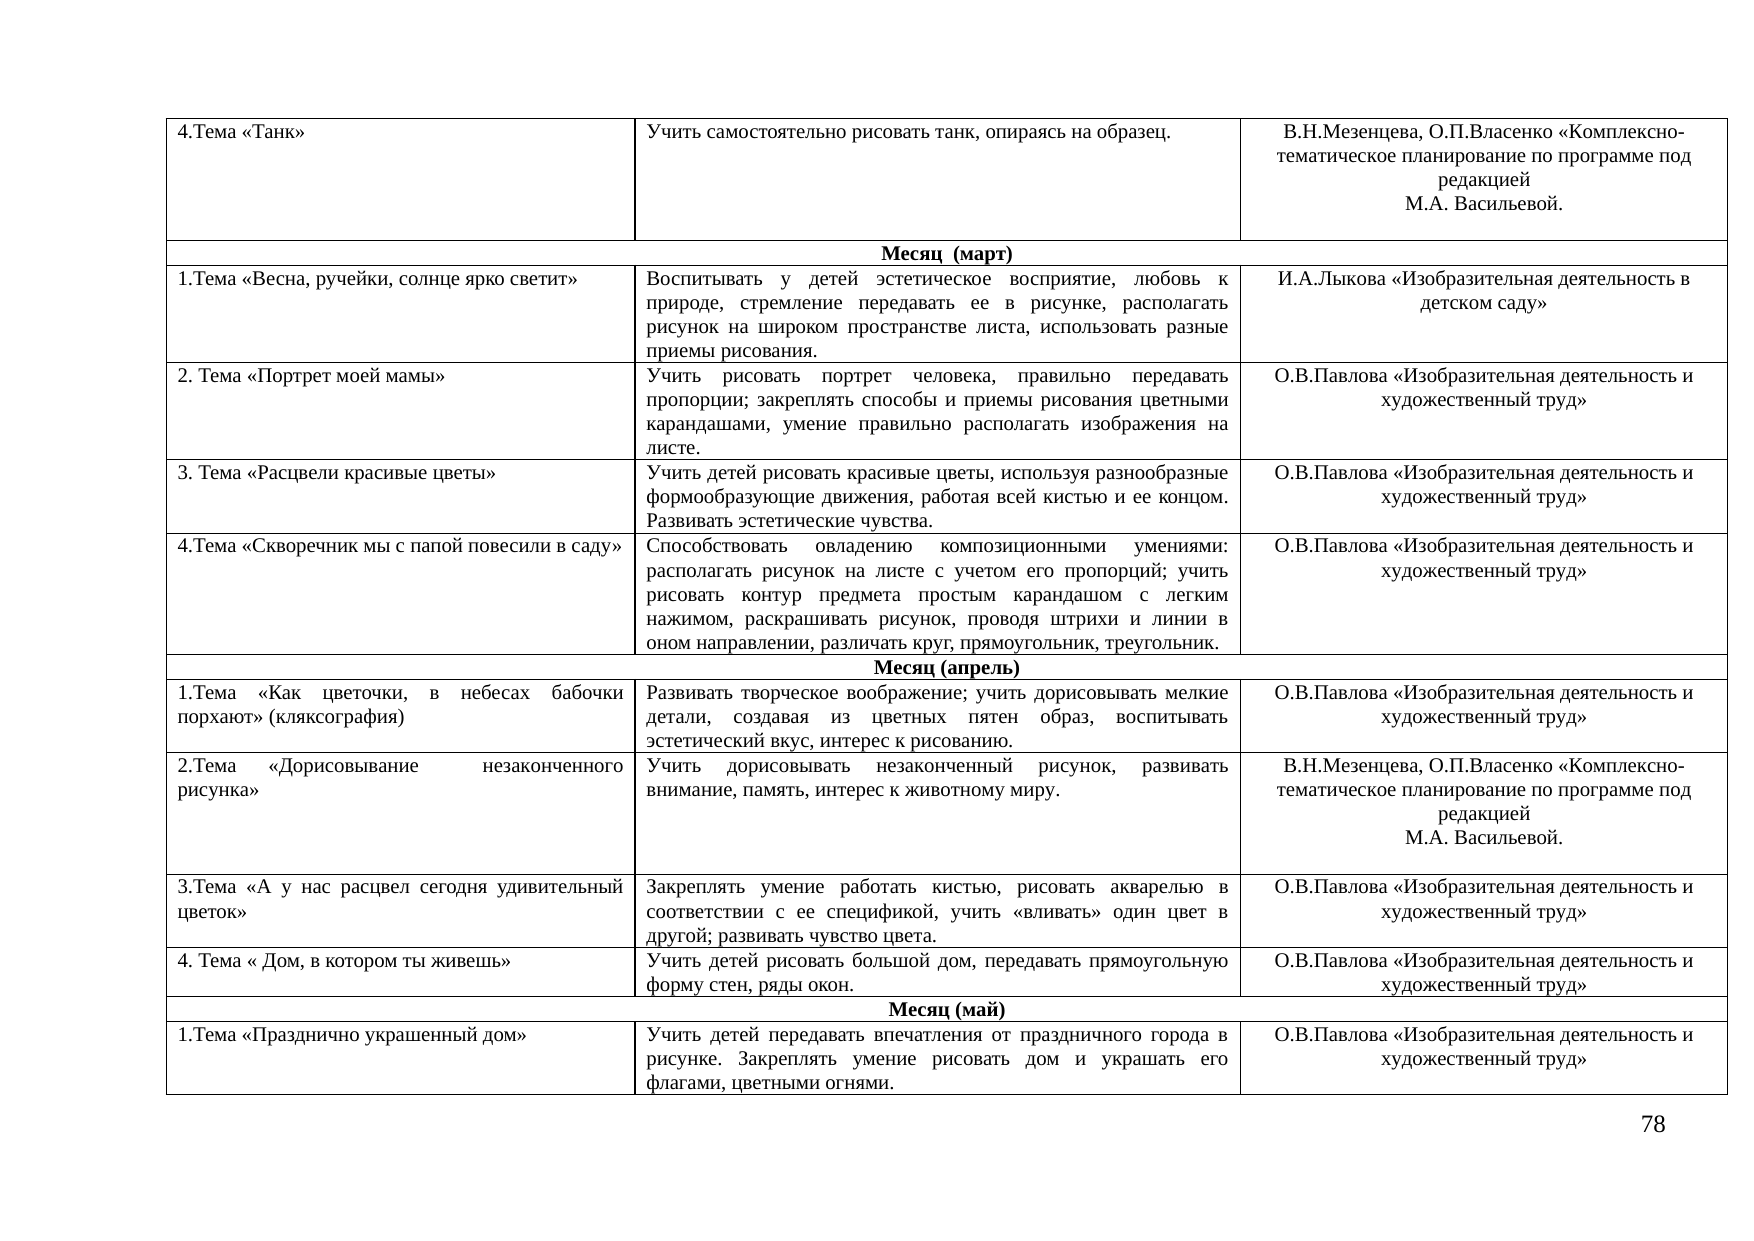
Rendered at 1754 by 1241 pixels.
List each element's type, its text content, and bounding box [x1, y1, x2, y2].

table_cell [1241, 1022, 1727, 1094]
table_cell 1.Тема «Весна, ручейки, солнце ярко светит» [167, 266, 634, 362]
table_cell 2. Тема «Портрет моей мамы» [167, 363, 634, 459]
table_cell 1.Тема «Как цветочки, в небесах бабочки порхают» (кляксография) [167, 680, 634, 752]
table_cell О.В.Павлова «Изобразительная деятельность и художественный труд» [1241, 948, 1727, 996]
table_cell 4.Тема «Скворечник мы с папой повесили в саду» [167, 534, 634, 654]
table_cell Месяц (апрель) [167, 655, 1727, 679]
table_cell Учить детей рисовать большой дом, передавать прямоугольную форму стен, ряды окон. [636, 948, 1240, 996]
table_cell В.Н.Мезенцева, О.П.Власенко «Комплексно-тематическое планирование по программе под редакцией М.А. Васильевой. [1241, 753, 1727, 873]
table_cell 2.Тема «Дорисовывание незаконченного рисунка» [167, 753, 634, 873]
table_cell 3.Тема «А у нас расцвел сегодня удивительный цветок» [167, 875, 634, 947]
table_cell 3. Тема «Расцвели красивые цветы» [167, 460, 634, 532]
table_cell Учить детей рисовать красивые цветы, используя разнообразные формообразующие движения, работая всей кистью и ее концом. Развивать эстетические чувства. [636, 460, 1240, 532]
table_cell Развивать творческое воображение; учить дорисовывать мелкие детали, создавая из цветных пятен образ, воспитывать эстетический вкус, интерес к рисованию. [636, 680, 1240, 752]
table_cell Закреплять умение работать кистью, рисовать акварелью в соответствии с ее спецификой, учить «вливать» один цвет в другой; развивать чувство цвета. [636, 875, 1240, 947]
table_cell Учить рисовать портрет человека, правильно передавать пропорции; закреплять способы и приемы рисования цветными карандашами, умение правильно располагать изображения на листе. [636, 363, 1240, 459]
table_cell Учить самостоятельно рисовать танк, опираясь на образец. [636, 119, 1240, 239]
table_cell Способствовать овладению композиционными умениями: располагать рисунок на листе с учетом его пропорций; учить рисовать контур предмета простым карандашом с легким нажимом, раскрашивать рисунок, проводя штрихи и линии в оном направлении, различать круг, прямоугольник, треугольник. [636, 534, 1240, 654]
table_cell О.В.Павлова «Изобразительная деятельность и художественный труд» [1241, 875, 1727, 947]
table_cell Учить детей передавать впечатления от праздничного города в рисунке. Закреплять умение рисовать дом и украшать его флагами, цветными огнями. [636, 1022, 1240, 1094]
table_cell О.В.Павлова «Изобразительная деятельность и художественный труд» [1241, 680, 1727, 752]
table_cell Месяц (март) [167, 241, 1727, 264]
table_cell 4. Тема « Дом, в котором ты живешь» [167, 948, 634, 996]
table_cell Месяц (май) [167, 997, 1727, 1021]
table_cell О.В.Павлова «Изобразительная деятельность и художественный труд» [1241, 460, 1727, 532]
table_cell Учить дорисовывать незаконченный рисунок, развивать внимание, память, интерес к животному миру. [636, 753, 1240, 873]
table_cell О.В.Павлова «Изобразительная деятельность и художественный труд» [1241, 534, 1727, 654]
table_cell 4.Тема «Танк» [167, 119, 634, 239]
table_cell В.Н.Мезенцева, О.П.Власенко «Комплексно-тематическое планирование по программе под редакцией М.А. Васильевой. [1241, 119, 1727, 239]
table_cell 1.Тема «Празднично украшенный дом» [167, 1022, 634, 1094]
table_cell Воспитывать у детей эстетическое восприятие, любовь к природе, стремление передавать ее в рисунке, располагать рисунок на широком пространстве листа, использовать разные приемы рисования. [636, 266, 1240, 362]
table_cell И.А.Лыкова «Изобразительная деятельность в детском саду» [1241, 266, 1727, 362]
table_cell О.В.Павлова «Изобразительная деятельность и художественный труд» [1241, 363, 1727, 459]
